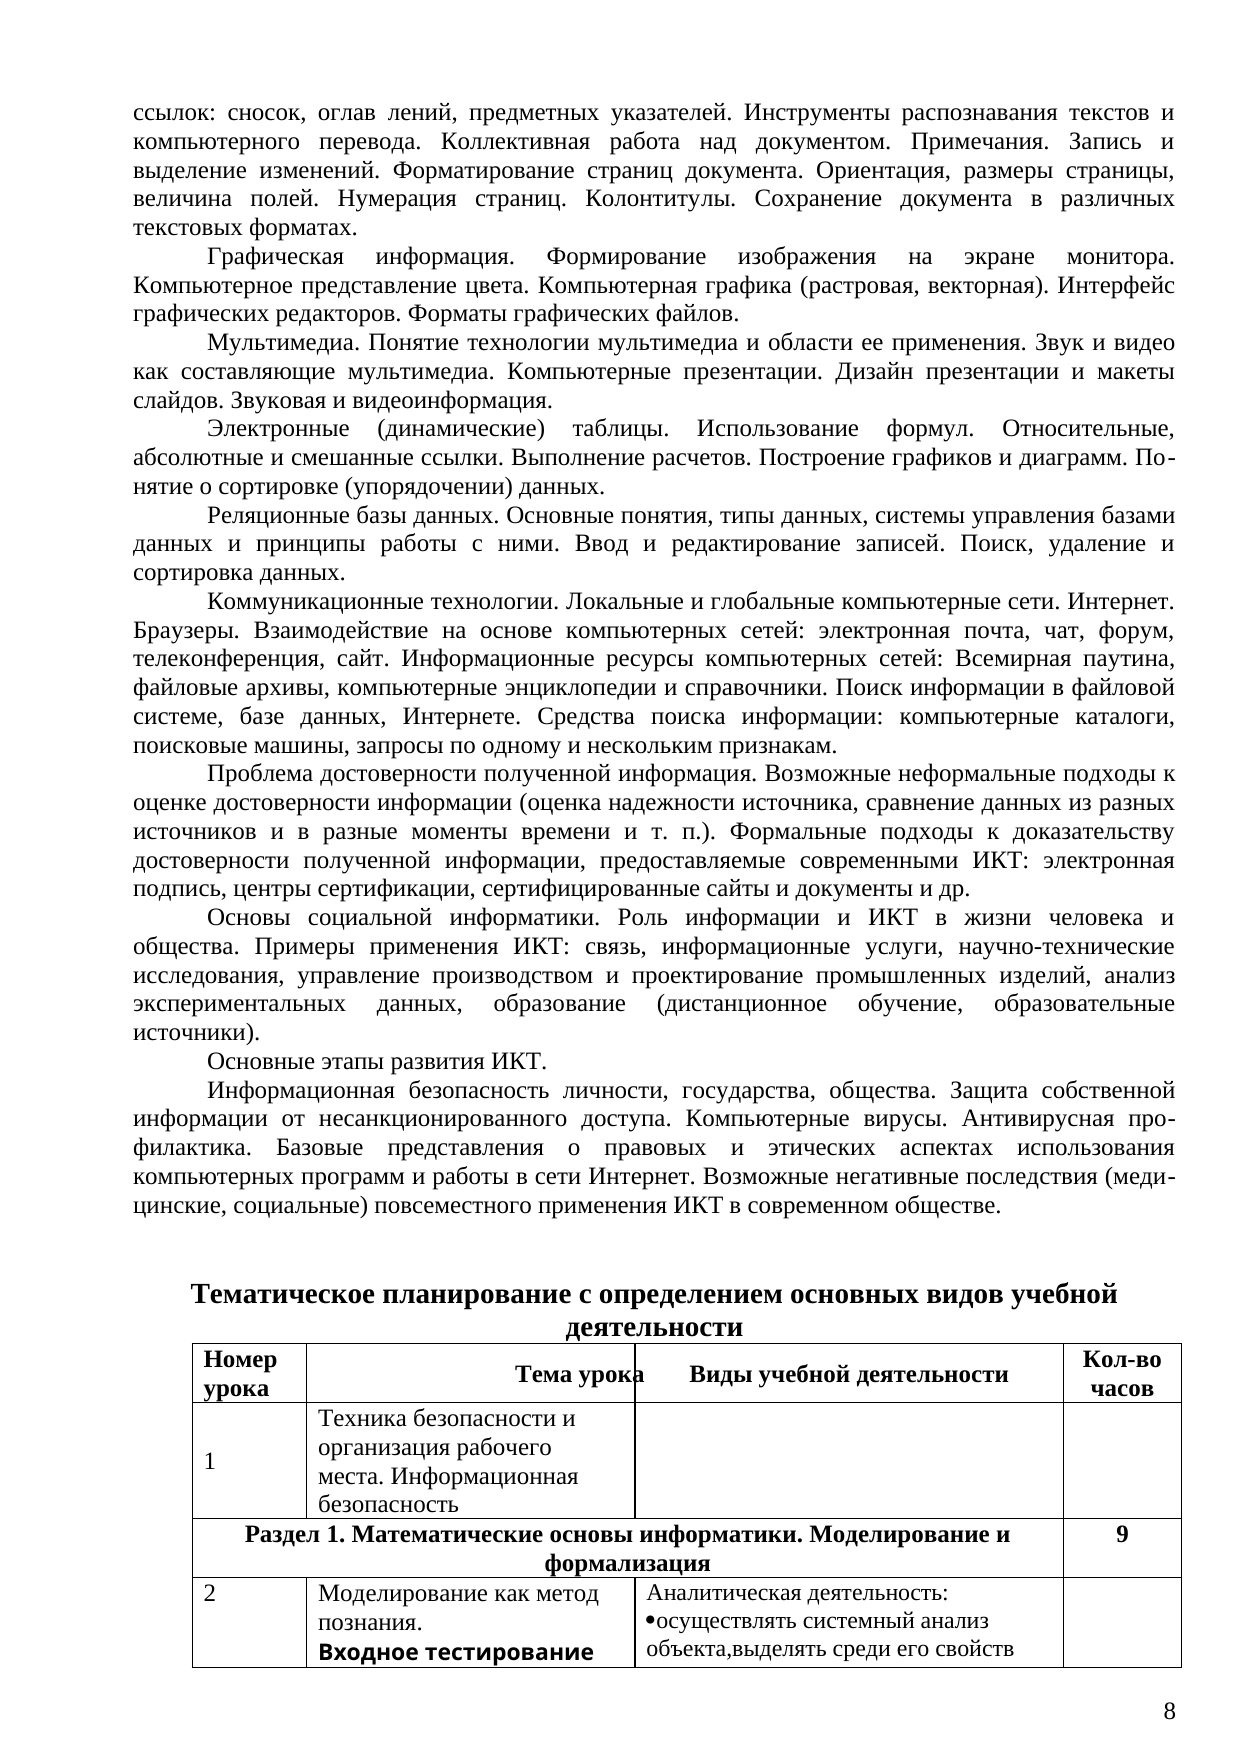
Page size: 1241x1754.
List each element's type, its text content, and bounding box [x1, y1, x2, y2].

table_cell [1064, 1403, 1181, 1518]
table_cell [1064, 1578, 1181, 1667]
text Мультимедиа. Понятие технологии мультимедиа и области ее применения. Звук и видео как составляющие мультимедиа. Компьютерные презентации. Дизайн презентации и макеты слайдов. Звуковая и видеоинформация. [133, 327, 1176, 413]
text Электронные (динамические) таблицы. Использование формул. Относительные, абсолютные и смешанные ссылки. Выполнение расчетов. Построение графиков и диаграмм. Понятие о сортировке (упорядочении) данных. [133, 413, 1176, 500]
table_header Тема урока [307, 1344, 634, 1402]
table_cell 2 [193, 1578, 306, 1667]
text Основы социальной информатики. Роль информации и ИКТ в жизни человека и общества. Примеры применения ИКТ: связь, информационные услуги, научно-технические исследования, управление производством и проектирование промышленных изделий, анализ экспериментальных данных, образование (дистанционное обучение, образовательные источники). [133, 902, 1176, 1046]
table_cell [636, 1578, 1063, 1667]
table_header Номер урока [193, 1344, 306, 1402]
table_cell Моделирование как метод познания. Входное тестирование [307, 1578, 634, 1667]
table_header Кол-во часов [1064, 1344, 1181, 1402]
table_cell 1 [193, 1403, 306, 1518]
text Информационная безопасность личности, государства, общества. Защита собственной информации от несанкционированного доступа. Компьютерные вирусы. Антивирусная профилактика. Базовые представления о правовых и этических аспектах использования компьютерных программ и работы в сети Интернет. Возможные негативные последствия (медицинские, социальные) повсеместного применения ИКТ в современном обществе. [133, 1075, 1176, 1218]
text Основные этапы развития ИКТ. [133, 1046, 1176, 1075]
text Графическая информация. Формирование изображения на экране монитора. Компьютерное представление цвета. Компьютерная графика (растровая, векторная). Интерфейс графических редакторов. Форматы графических файлов. [133, 241, 1176, 327]
table_header Виды учебной деятельности [636, 1344, 1063, 1402]
text Реляционные базы данных. Основные понятия, типы данных, системы управления базами данных и принципы работы с ними. Ввод и редактирование записей. Поиск, удаление и сортировка данных. [133, 500, 1176, 586]
table_cell Раздел 1. Математические основы информатики. Моделирование и формализация [193, 1519, 1063, 1577]
table_cell Техника безопасности и организация рабочего места. Информационная безопасность [307, 1403, 634, 1518]
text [133, 97, 1176, 241]
text Коммуникационные технологии. Локальные и глобальные компьютерные сети. Интернет. Браузеры. Взаимодействие на основе компьютерных сетей: электронная почта, чат, форум, телеконференция, сайт. Информационные ресурсы компьютерных сетей: Всемирная паутина, файловые архивы, компьютерные энциклопедии и справочники. Поиск информации в файловой системе, базе данных, Интернете. Средства поиска информации: компьютерные каталоги, поисковые машины, запросы по одному и нескольким признакам. [133, 586, 1176, 758]
text Проблема достоверности полученной информация. Возможные неформальные подходы к оценке достоверности информации (оценка надежности источника, сравнение данных из разных источников и в разные моменты времени и т. п.). Формальные подходы к доказательству достоверности полученной информации, предоставляемые современными ИКТ: электронная подпись, центры сертификации, сертифицированные сайты и документы и др. [133, 758, 1176, 902]
table_cell [636, 1403, 1063, 1518]
subtitle Тематическое планирование с определением основных видов учебной деятельности [133, 1276, 1176, 1343]
table_cell 9 [1064, 1519, 1181, 1577]
